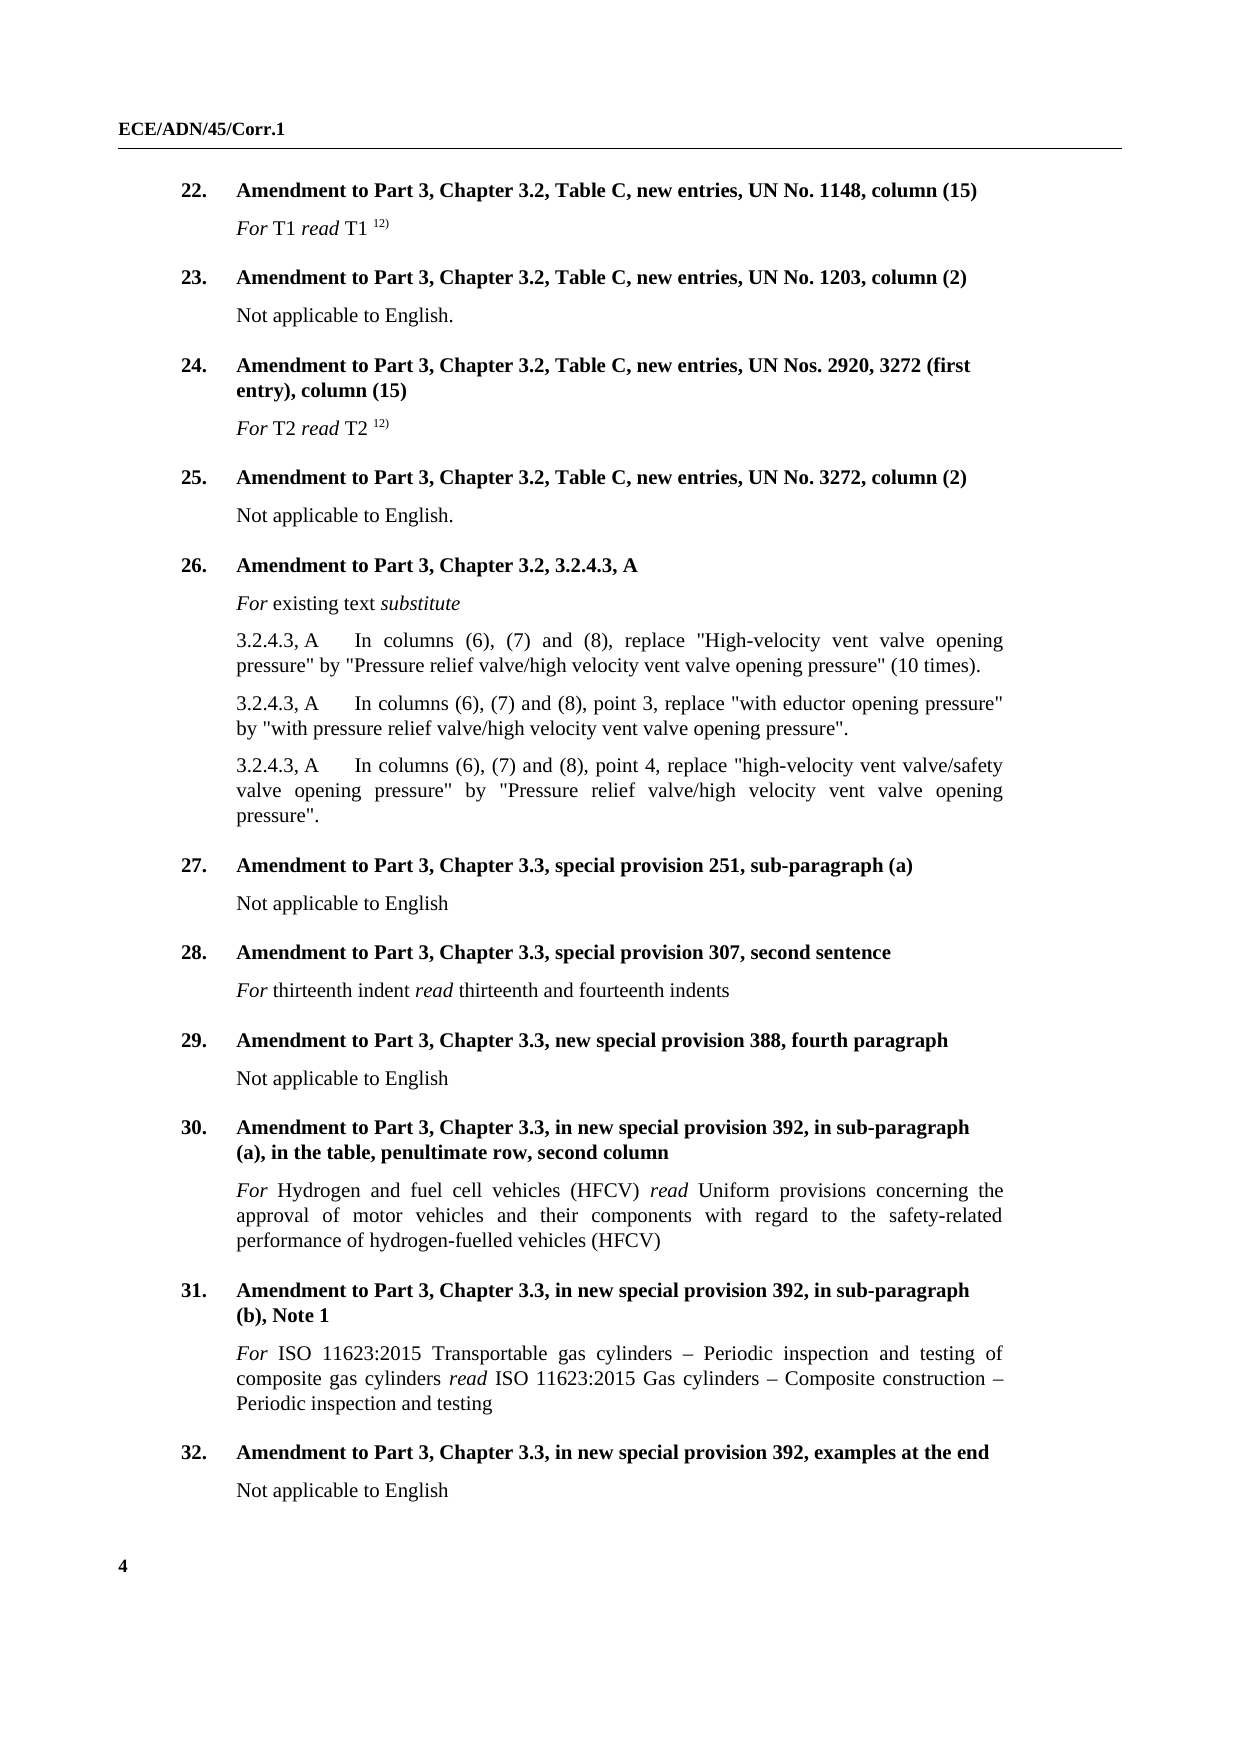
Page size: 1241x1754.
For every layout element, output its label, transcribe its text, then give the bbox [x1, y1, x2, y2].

text 32. Amendment to Part 3, Chapter 3.3, in new special provision 392, examples at the end [118, 1440, 1004, 1465]
text 31. Amendment to Part 3, Chapter 3.3, in new special provision 392, in sub-paragraph (b), Note 1 [118, 1277, 1004, 1327]
text For T2 read T2 12) [236, 415, 1004, 440]
text 26. Amendment to Part 3, Chapter 3.2, 3.2.4.3, A [118, 552, 1004, 577]
text 28. Amendment to Part 3, Chapter 3.3, special provision 307, second sentence [118, 940, 1004, 965]
text 22. Amendment to Part 3, Chapter 3.2, Table C, new entries, UN No. 1148, column (15) [118, 177, 1004, 202]
text For ISO 11623:2015 Transportable gas cylinders – Periodic inspection and testing of composite gas cylinders read ISO 11623:2015 Gas cylinders – Composite construction – Periodic inspection and testing [236, 1340, 1004, 1415]
text 3.2.4.3, A In columns (6), (7) and (8), point 3, replace "with eductor opening pressure" by "with pressure relief valve/high velocity vent valve opening pressure". [236, 690, 1004, 740]
text 3.2.4.3, A In columns (6), (7) and (8), point 4, replace "high-velocity vent valve/safety valve opening pressure" by "Pressure relief valve/high velocity vent valve opening pressure". [236, 752, 1004, 827]
text For existing text substitute [236, 590, 1004, 615]
text Not applicable to English. [236, 302, 1004, 327]
text For T1 read T1 12) [236, 215, 1004, 240]
text Not applicable to English [236, 1477, 1004, 1502]
text For thirteenth indent read thirteenth and fourteenth indents [236, 977, 1004, 1002]
text 25. Amendment to Part 3, Chapter 3.2, Table C, new entries, UN No. 3272, column (2) [118, 465, 1004, 490]
text 27. Amendment to Part 3, Chapter 3.3, special provision 251, sub-paragraph (a) [118, 852, 1004, 877]
text Not applicable to English [236, 890, 1004, 915]
text 29. Amendment to Part 3, Chapter 3.3, new special provision 388, fourth paragraph [118, 1027, 1004, 1052]
text For Hydrogen and fuel cell vehicles (HFCV) read Uniform provisions concerning the approval of motor vehicles and their components with regard to the safety-related performance of hydrogen-fuelled vehicles (HFCV) [236, 1177, 1004, 1252]
text 3.2.4.3, A In columns (6), (7) and (8), replace "High-velocity vent valve opening pressure" by "Pressure relief valve/high velocity vent valve opening pressure" (10 times). [236, 627, 1004, 677]
text 30. Amendment to Part 3, Chapter 3.3, in new special provision 392, in sub-paragraph (a), in the table, penultimate row, second column [118, 1115, 1004, 1165]
text 24. Amendment to Part 3, Chapter 3.2, Table C, new entries, UN Nos. 2920, 3272 (first entry), column (15) [118, 352, 1004, 402]
text 23. Amendment to Part 3, Chapter 3.2, Table C, new entries, UN No. 1203, column (2) [118, 265, 1004, 290]
text Not applicable to English. [236, 502, 1004, 527]
text Not applicable to English [236, 1065, 1004, 1090]
